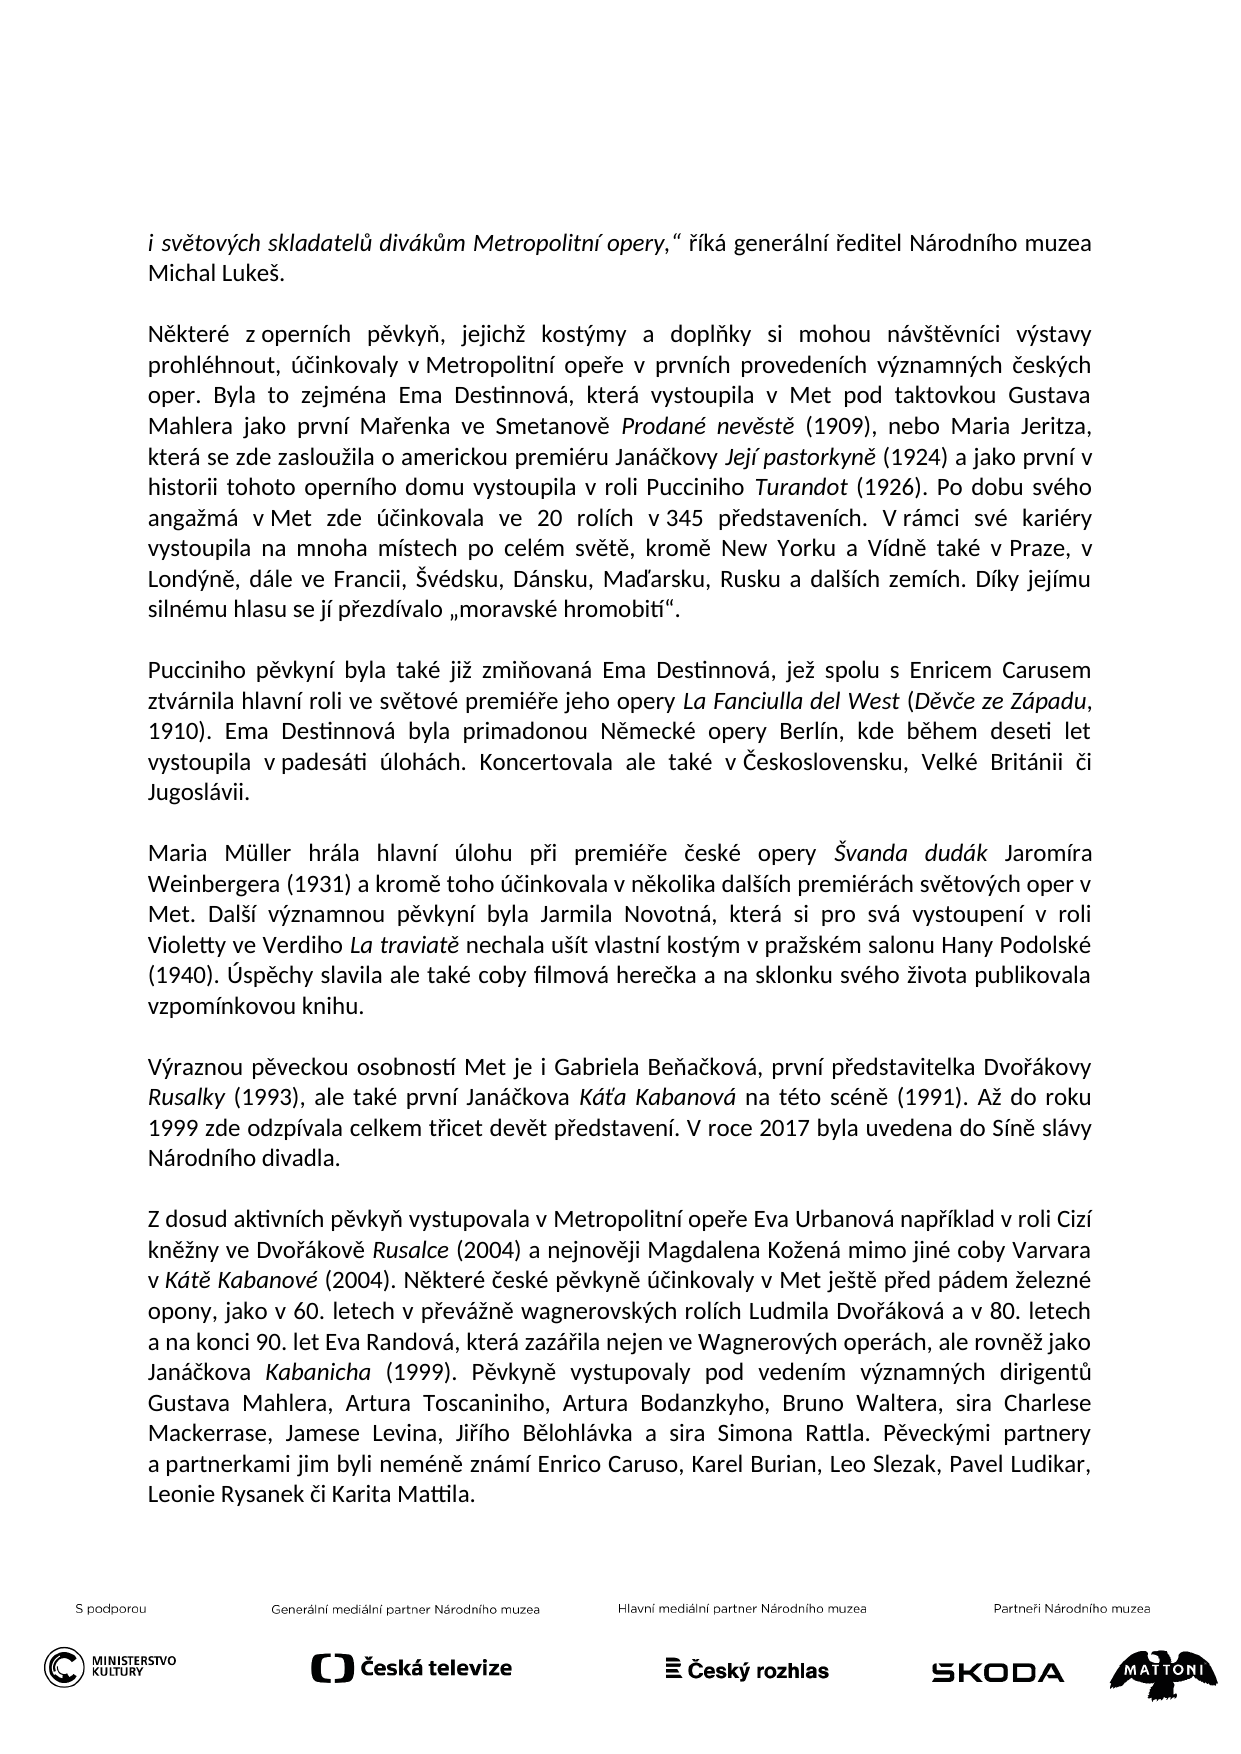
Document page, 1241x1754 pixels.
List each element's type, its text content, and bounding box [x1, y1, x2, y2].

text Výraznou pěveckou osobností Met je i Gabriela Beňačková, první představitelka Dvořákovy Rusalky (1993), ale také první Janáčkova Káťa Kabanová na této scéně (1991). Až do roku 1999 zde odzpívala celkem třicet devět představení. V roce 2017 byla uvedena do Síně slávy Národního divadla. [148, 1051, 1093, 1173]
text Z dosud aktivních pěvkyň vystupovala v Metropolitní opeře Eva Urbanová například v roli Cizí kněžny ve Dvořákově Rusalce (2004) a nejnověji Magdalena Kožená mimo jiné coby Varvara v Kátě Kabanové (2004). Některé české pěvkyně účinkovaly v Met ještě před pádem železné opony, jako v 60. letech v převážně wagnerovských rolích Ludmila Dvořáková a v 80. letech a na konci 90. let Eva Randová, která zazářila nejen ve Wagnerových operách, ale rovněž jako Janáčkova Kabanicha (1999). Pěvkyně vystupovaly pod vedením významných dirigentů Gustava Mahlera, Artura Toscaniniho, Artura Bodanzkyho, Bruno Waltera, sira Charlese Mackerrase, Jamese Levina, Jiřího Bělohlávka a sira Simona Rattla. Pěveckými partnery a partnerkami jim byli neméně známí Enrico Caruso, Karel Burian, Leo Slezak, Pavel Ludikar, Leonie Rysanek či Karita Mattila. [148, 1204, 1093, 1509]
text Pucciniho pěvkyní byla také již zmiňovaná Ema Destinnová, jež spolu s Enricem Carusem ztvárnila hlavní roli ve světové premiéře jeho opery La Fanciulla del West (Děvče ze Západu, 1910). Ema Destinnová byla primadonou Německé opery Berlín, kde během deseti let vystoupila v padesáti úlohách. Koncertovala ale také v Československu, Velké Británii či Jugoslávii. [148, 654, 1093, 807]
text Maria Müller hrála hlavní úlohu při premiéře české opery Švanda dudák Jaromíra Weinbergera (1931) a kromě toho účinkovala v několika dalších premiérách světových oper v Met. Další významnou pěvkyní byla Jarmila Novotná, která si pro svá vystoupení v roli Violetty ve Verdiho La traviatě nechala ušít vlastní kostým v pražském salonu Hany Podolské (1940). Úspěchy slavila ale také coby filmová herečka a na sklonku svého života publikovala vzpomínkovou knihu. [148, 837, 1093, 1021]
text Některé z operních pěvkyň, jejichž kostýmy a doplňky si mohou návštěvníci výstavy prohléhnout, účinkovaly v Metropolitní opeře v prvních provedeních významných českých oper. Byla to zejména Ema Destinnová, která vystoupila v Met pod taktovkou Gustava Mahlera jako první Mařenka ve Smetanově Prodané nevěstě (1909), nebo Maria Jeritza, která se zde zasloužila o americkou premiéru Janáčkovy Její pastorkyně (1924) a jako první v historii tohoto operního domu vystoupila v roli Pucciniho Turandot (1926). Po dobu svého angažmá v Met zde účinkovala ve 20 rolích v 345 představeních. V rámci své kariéry vystoupila na mnoha místech po celém světě, kromě New Yorku a Vídně také v Praze, v Londýně, dále ve Francii, Švédsku, Dánsku, Maďarsku, Rusku a dalších zemích. Díky jejímu silnému hlasu se jí přezdívalo „moravské hromobití“. [148, 318, 1093, 624]
picture [0, 1559, 1241, 1729]
